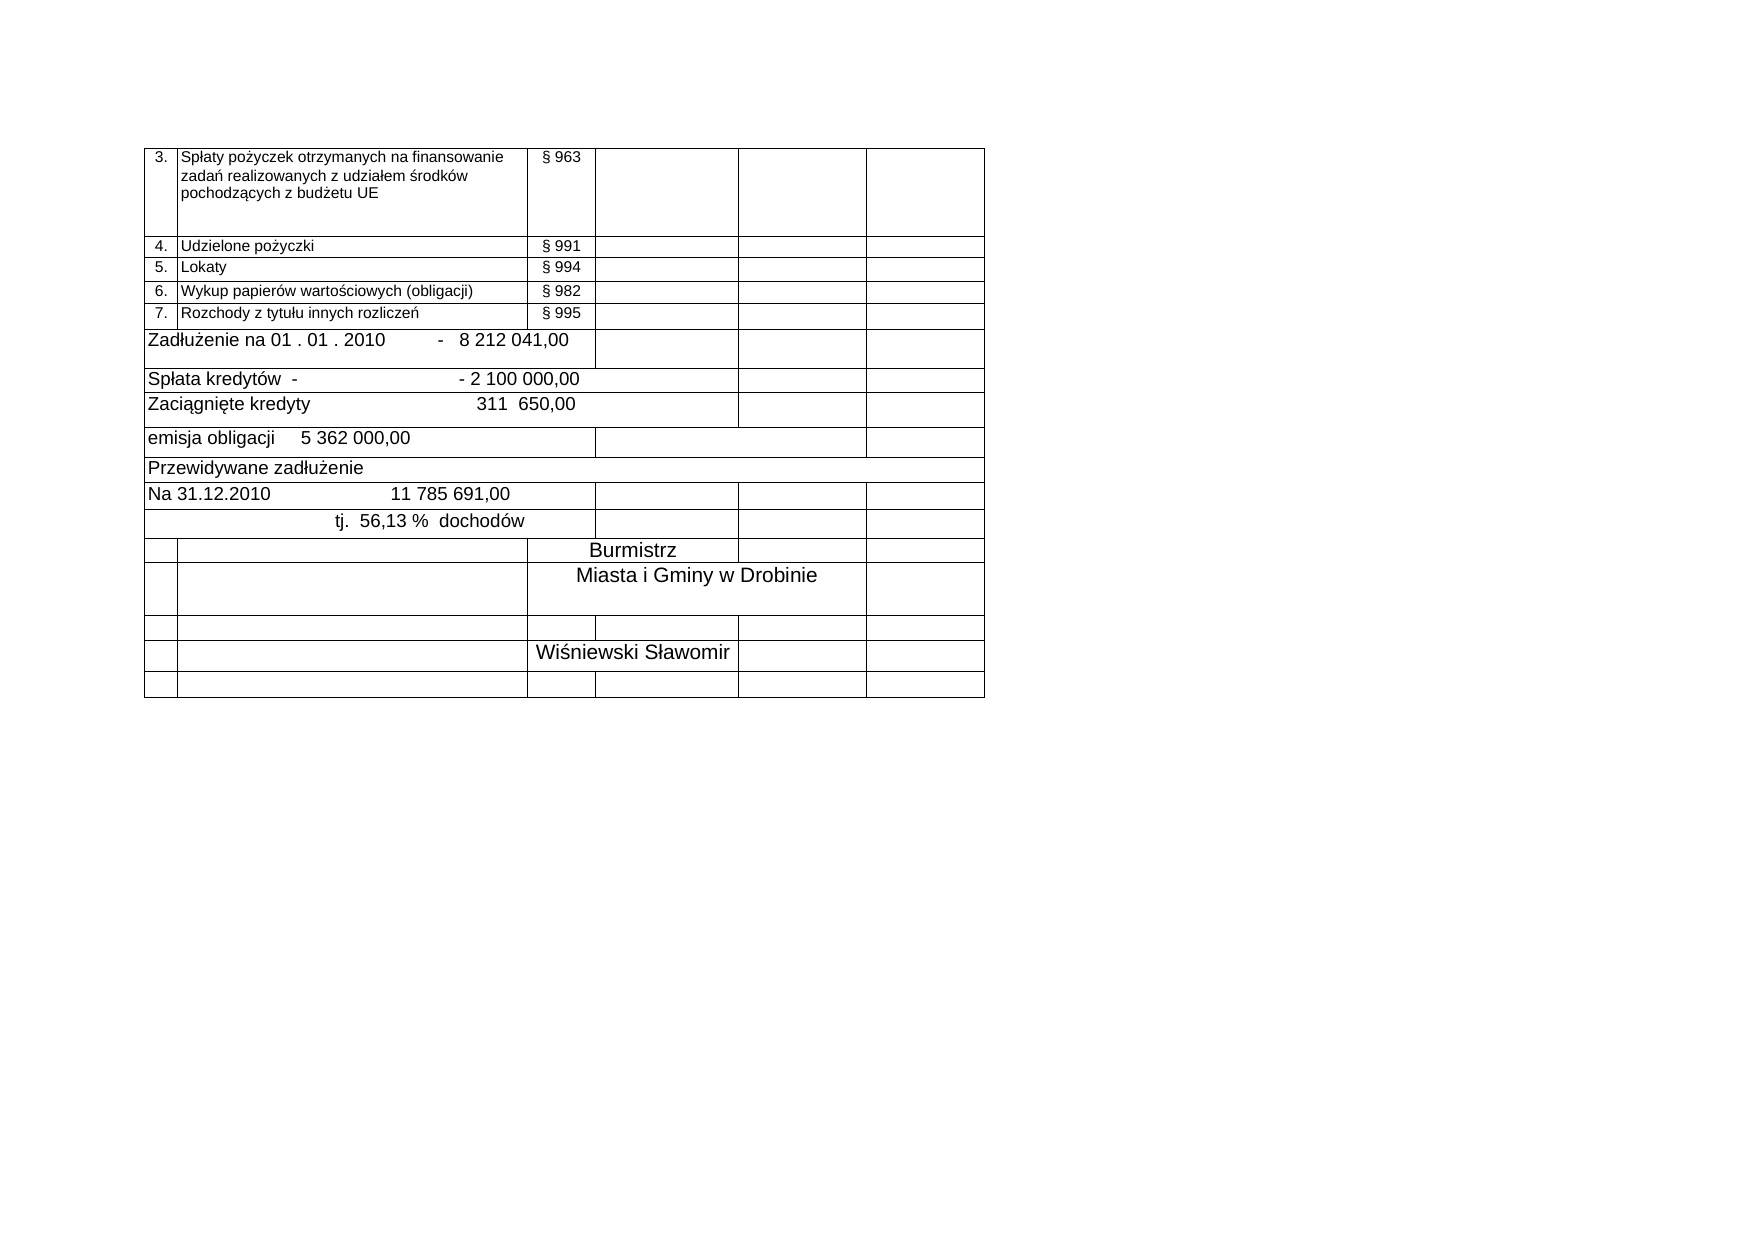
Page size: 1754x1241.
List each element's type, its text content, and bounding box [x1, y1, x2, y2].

table_cell [867, 282, 984, 303]
table_cell § 995 [528, 304, 595, 329]
table_cell [145, 563, 177, 615]
table_cell § 994 [528, 258, 595, 281]
table_cell Zadłużenie na 01 . 01 . 2010 - 8 212 041,00 [145, 330, 595, 368]
table_cell Miasta i Gminy w Drobinie [528, 563, 866, 615]
table_cell [867, 510, 984, 538]
table_cell [867, 149, 984, 236]
table_cell [867, 672, 984, 697]
table_cell [867, 258, 984, 281]
table_cell [596, 428, 738, 457]
table_cell [528, 672, 595, 697]
table_cell [739, 510, 866, 538]
table_cell [867, 563, 984, 615]
table_cell [596, 237, 738, 257]
table_cell [867, 369, 984, 392]
table_cell [867, 616, 984, 640]
table_cell [867, 483, 984, 509]
table_cell 7. [145, 304, 177, 329]
table_cell [739, 149, 866, 236]
table_cell [739, 282, 866, 303]
table_cell [528, 428, 595, 457]
table_cell § 982 [528, 282, 595, 303]
table_cell Lokaty [178, 258, 527, 281]
table_cell [596, 510, 738, 538]
table_cell 6. [145, 282, 177, 303]
table_cell Zaciągnięte kredyty 311 650,00 [145, 393, 738, 427]
table_cell [596, 304, 738, 329]
table_cell [867, 237, 984, 257]
table_cell Udzielone pożyczki [178, 237, 527, 257]
table_cell [867, 428, 984, 457]
table_cell Przewidywane zadłużenie [145, 458, 984, 482]
table_cell [739, 641, 866, 671]
table_cell [596, 672, 738, 697]
table_cell § 963 [528, 149, 595, 236]
table_cell [178, 672, 527, 697]
table_cell [867, 330, 984, 368]
table_cell [178, 641, 527, 671]
table_cell [867, 393, 984, 427]
table_cell [178, 616, 527, 640]
table_cell [596, 330, 738, 368]
table_cell [739, 369, 866, 392]
table_cell 5. [145, 258, 177, 281]
table_cell [739, 330, 866, 368]
table_cell [739, 393, 866, 427]
table_cell [528, 510, 595, 538]
table_cell [596, 483, 738, 509]
table_cell [867, 304, 984, 329]
table_cell [528, 616, 595, 640]
table_cell [596, 258, 738, 281]
table_cell 4. [145, 237, 177, 257]
table_cell Spłaty pożyczek otrzymanych na finansowanie zadań realizowanych z udziałem środków pochodzących z budżetu UE [178, 149, 527, 236]
table_cell 3. [145, 149, 177, 236]
table_cell Rozchody z tytułu innych rozliczeń [178, 304, 527, 329]
table_cell [739, 304, 866, 329]
table_cell Wiśniewski Sławomir [528, 641, 738, 671]
table_cell [738, 428, 866, 457]
table_cell [145, 672, 177, 697]
table_cell [867, 641, 984, 671]
table_cell [739, 672, 866, 697]
table_cell [145, 641, 177, 671]
table_cell [596, 616, 738, 640]
table_cell [739, 258, 866, 281]
table_cell emisja obligacji 5 362 000,00 [145, 428, 528, 457]
table_cell [145, 539, 177, 562]
table_cell [867, 539, 984, 562]
table_cell Wykup papierów wartościowych (obligacji) [178, 282, 527, 303]
table_cell [145, 616, 177, 640]
table_cell [739, 616, 866, 640]
table_cell [178, 539, 527, 562]
table_cell [739, 539, 866, 562]
table_cell [596, 149, 738, 236]
table_cell Spłata kredytów - - 2 100 000,00 [145, 369, 738, 392]
table_cell Burmistrz [528, 539, 738, 562]
table_cell [596, 282, 738, 303]
table_cell [178, 563, 527, 615]
table_cell Na 31.12.2010 11 785 691,00 [145, 483, 595, 509]
table_cell [739, 237, 866, 257]
table_cell [739, 483, 866, 509]
table_cell tj. 56,13 % dochodów [145, 510, 528, 538]
table_cell § 991 [528, 237, 595, 257]
